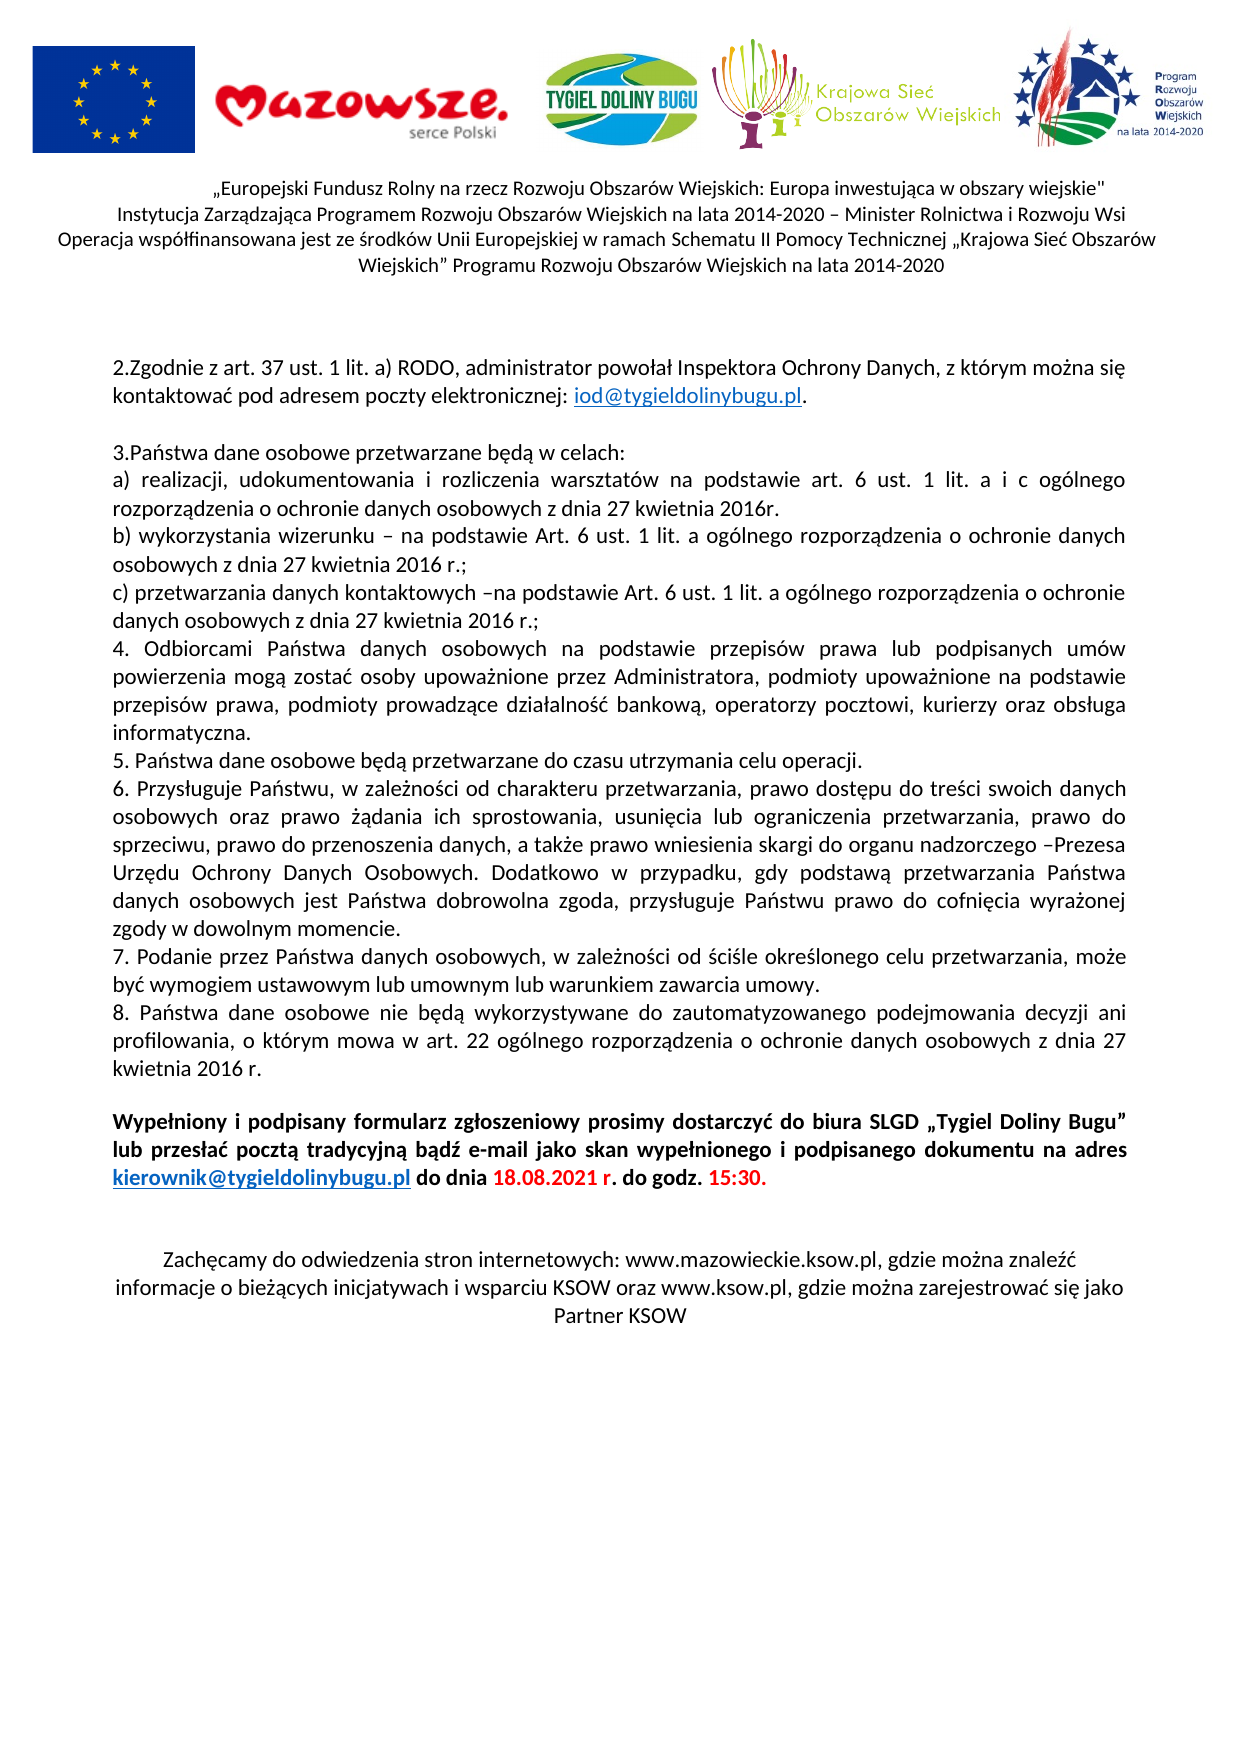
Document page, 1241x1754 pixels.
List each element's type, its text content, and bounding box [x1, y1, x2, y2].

text 7. Podanie przez Państwa danych osobowych, w zależności od ściśle określonego celu przetwarzania, może być wymogiem ustawowym lub umownym lub warunkiem zawarcia umowy. [112, 942, 1128, 998]
text c) przetwarzania danych kontaktowych –na podstawie Art. 6 ust. 1 lit. a ogólnego rozporządzenia o ochronie danych osobowych z dnia 27 kwietnia 2016 r.; [112, 578, 1128, 634]
text 8. Państwa dane osobowe nie będą wykorzystywane do zautomatyzowanego podejmowania decyzji ani profilowania, o którym mowa w art. 22 ogólnego rozporządzenia o ochronie danych osobowych z dnia 27 kwietnia 2016 r. [112, 998, 1128, 1082]
text Zachęcamy do odwiedzenia stron internetowych: www.mazowieckie.ksow.pl, gdzie można znaleźć informacje o bieżących inicjatywach i wsparciu KSOW oraz www.ksow.pl, gdzie można zarejestrować się jako Partner KSOW [112, 1245, 1128, 1329]
picture [32, 46, 195, 153]
text 4. Odbiorcami Państwa danych osobowych na podstawie przepisów prawa lub podpisanych umów powierzenia mogą zostać osoby upoważnione przez Administratora, podmioty upoważnione na podstawie przepisów prawa, podmioty prowadzące działalność bankową, operatorzy pocztowi, kurierzy oraz obsługa informatyczna. [112, 634, 1128, 746]
text 5. Państwa dane osobowe będą przetwarzane do czasu utrzymania celu operacji. [112, 746, 1128, 774]
picture [204, 66, 524, 148]
text a) realizacji, udokumentowania i rozliczenia warsztatów na podstawie art. 6 ust. 1 lit. a i c ogólnego rozporządzenia o ochronie danych osobowych z dnia 27 kwietnia 2016r. [112, 466, 1128, 522]
text b) wykorzystania wizerunku – na podstawie Art. 6 ust. 1 lit. a ogólnego rozporządzenia o ochronie danych osobowych z dnia 27 kwietnia 2016 r.; [112, 522, 1128, 578]
picture [535, 49, 705, 152]
text 6. Przysługuje Państwu, w zależności od charakteru przetwarzania, prawo dostępu do treści swoich danych osobowych oraz prawo żądania ich sprostowania, usunięcia lub ograniczenia przetwarzania, prawo do sprzeciwu, prawo do przenoszenia danych, a także prawo wniesienia skargi do organu nadzorczego –Prezesa Urzędu Ochrony Danych Osobowych. Dodatkowo w przypadku, gdy podstawą przetwarzania Państwa danych osobowych jest Państwa dobrowolna zgoda, przysługuje Państwu prawo do cofnięcia wyrażonej zgody w dowolnym momencie. [112, 774, 1128, 942]
text 3.Państwa dane osobowe przetwarzane będą w celach: [112, 438, 1128, 466]
text Wypełniony i podpisany formularz zgłoszeniowy prosimy dostarczyć do biura SLGD „Tygiel Doliny Bugu” lub przesłać pocztą tradycyjną bądź e-mail jako skan wypełnionego i podpisanego dokumentu na adres kierownik@tygieldolinybugu.pl do dnia 18.08.2021 r. do godz. 15:30. [112, 1107, 1128, 1192]
picture [1004, 19, 1218, 158]
